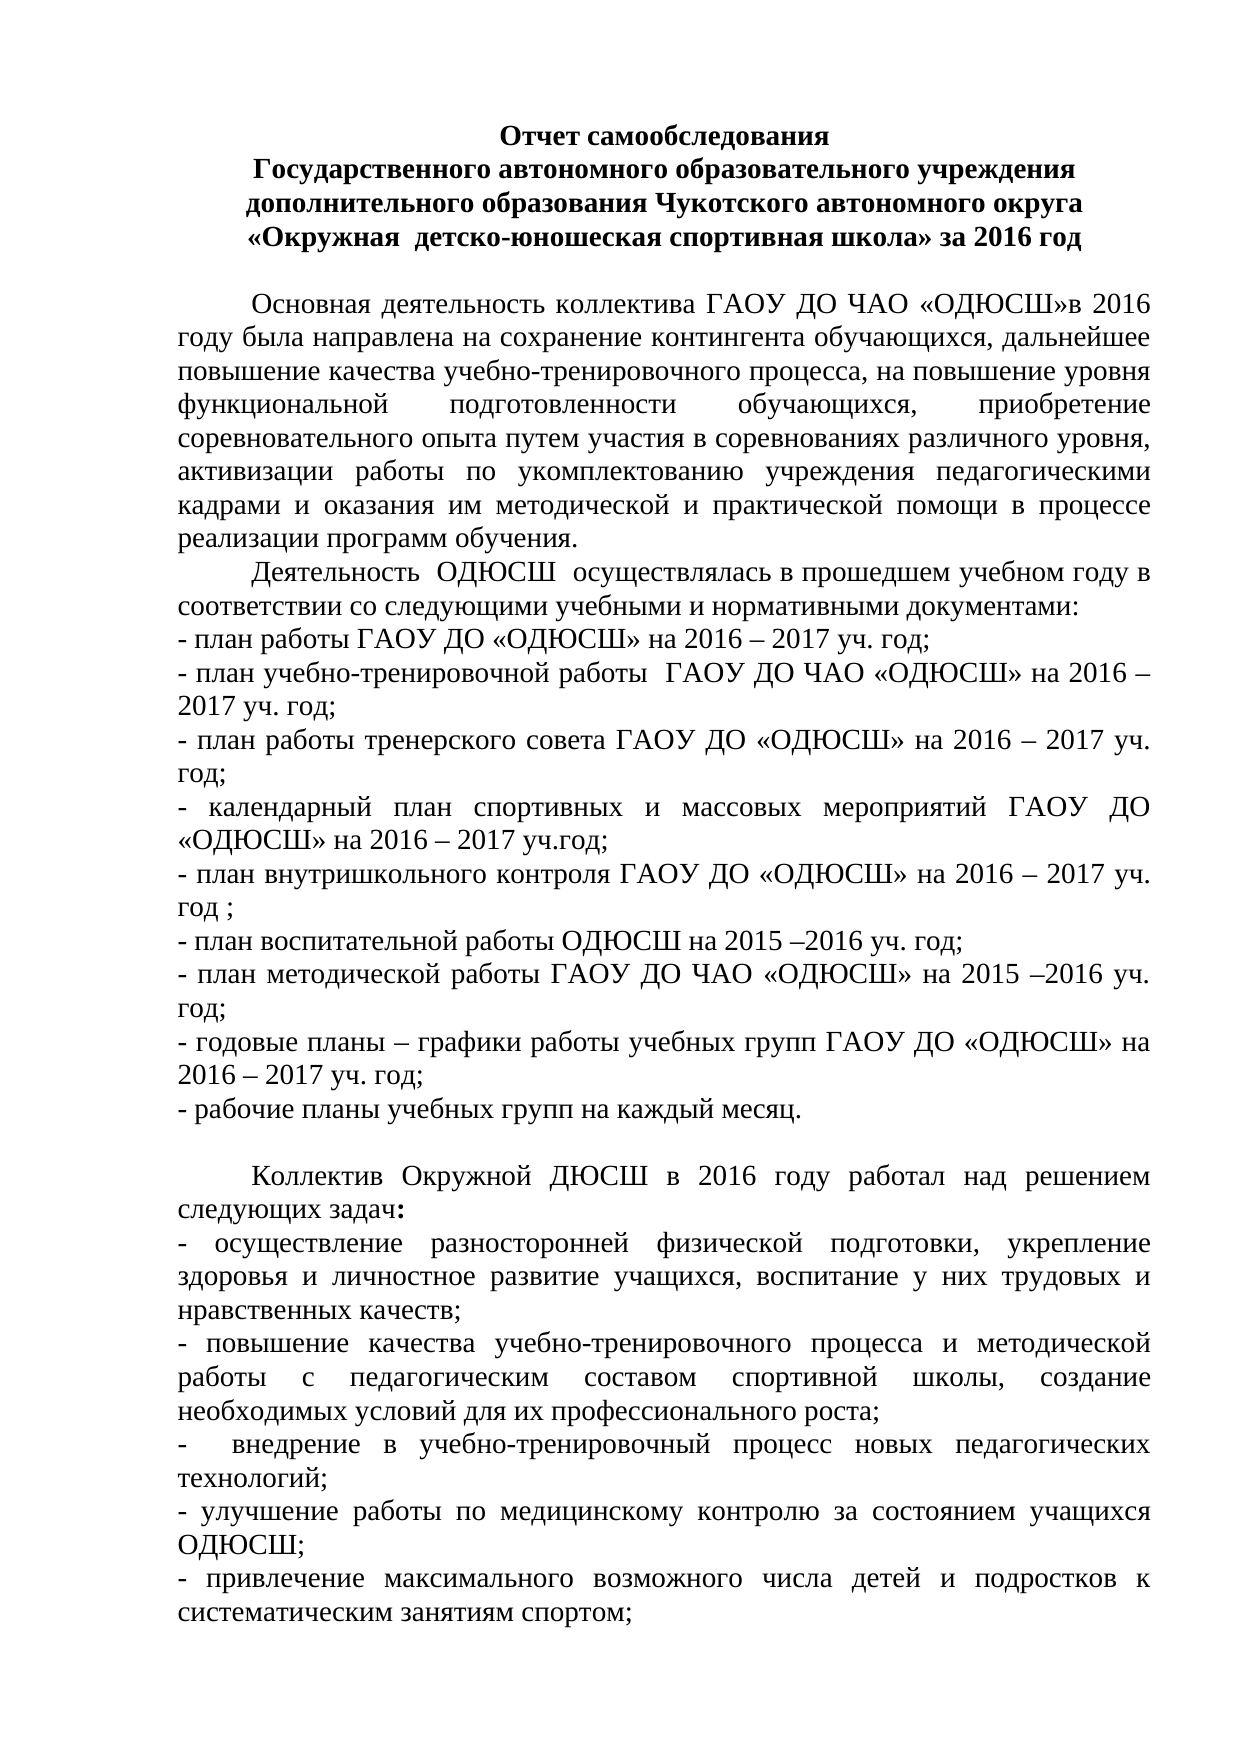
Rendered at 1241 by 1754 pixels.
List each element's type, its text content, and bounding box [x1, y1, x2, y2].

text Основная деятельность коллектива ГАОУ ДО ЧАО «ОДЮСШ»в 2016 году была направлена на сохранение контингента обучающихся, дальнейшее повышение качества учебно-тренировочного процесса, на повышение уровня функциональной подготовленности обучающихся, приобретение соревновательного опыта путем участия в соревнованиях различного уровня, активизации работы по укомплектованию учреждения педагогическими кадрами и оказания им методической и практической помощи в процессе реализации программ обучения. [177, 286, 1152, 554]
text Отчет самообследования [177, 118, 1152, 152]
text - план работы тренерского совета ГАОУ ДО «ОДЮСШ» на 2016 – 2017 уч. год; [177, 722, 1152, 789]
text Государственного автономного образовательного учреждения дополнительного образования Чукотского автономного округа «Окружная детско-юношеская спортивная школа» за 2016 год [177, 152, 1152, 252]
text Коллектив Окружной ДЮСШ в 2016 году работал над решением следующих задач: [177, 1158, 1152, 1225]
text - годовые планы – графики работы учебных групп ГАОУ ДО «ОДЮСШ» на 2016 – 2017 уч. год; [177, 1024, 1152, 1091]
text - план учебно-тренировочной работы ГАОУ ДО ЧАО «ОДЮСШ» на 2016 –2017 уч. год; [177, 655, 1152, 722]
text - план воспитательной работы ОДЮСШ на 2015 –2016 уч. год; [177, 923, 1152, 957]
text - план работы ГАОУ ДО «ОДЮСШ» на 2016 – 2017 уч. год; [177, 621, 1152, 655]
text - осуществление разносторонней физической подготовки, укрепление здоровья и личностное развитие учащихся, воспитание у них трудовых и нравственных качеств; [177, 1225, 1152, 1326]
text - улучшение работы по медицинскому контролю за состоянием учащихся ОДЮСШ; [177, 1493, 1152, 1560]
text - внедрение в учебно-тренировочный процесс новых педагогических технологий; [177, 1426, 1152, 1493]
text Деятельность ОДЮСШ осуществлялась в прошедшем учебном году в соответствии со следующими учебными и нормативными документами: [177, 554, 1152, 621]
text - повышение качества учебно-тренировочного процесса и методической работы с педагогическим составом спортивной школы, создание необходимых условий для их профессионального роста; [177, 1326, 1152, 1426]
text - календарный план спортивных и массовых мероприятий ГАОУ ДО «ОДЮСШ» на 2016 – 2017 уч.год; [177, 789, 1152, 856]
text - план методической работы ГАОУ ДО ЧАО «ОДЮСШ» на 2015 –2016 уч. год; [177, 957, 1152, 1024]
text - рабочие планы учебных групп на каждый месяц. [177, 1091, 1152, 1124]
text - привлечение максимального возможного числа детей и подростков к систематическим занятиям спортом; [177, 1560, 1152, 1627]
text - план внутришкольного контроля ГАОУ ДО «ОДЮСШ» на 2016 – 2017 уч. год ; [177, 856, 1152, 923]
